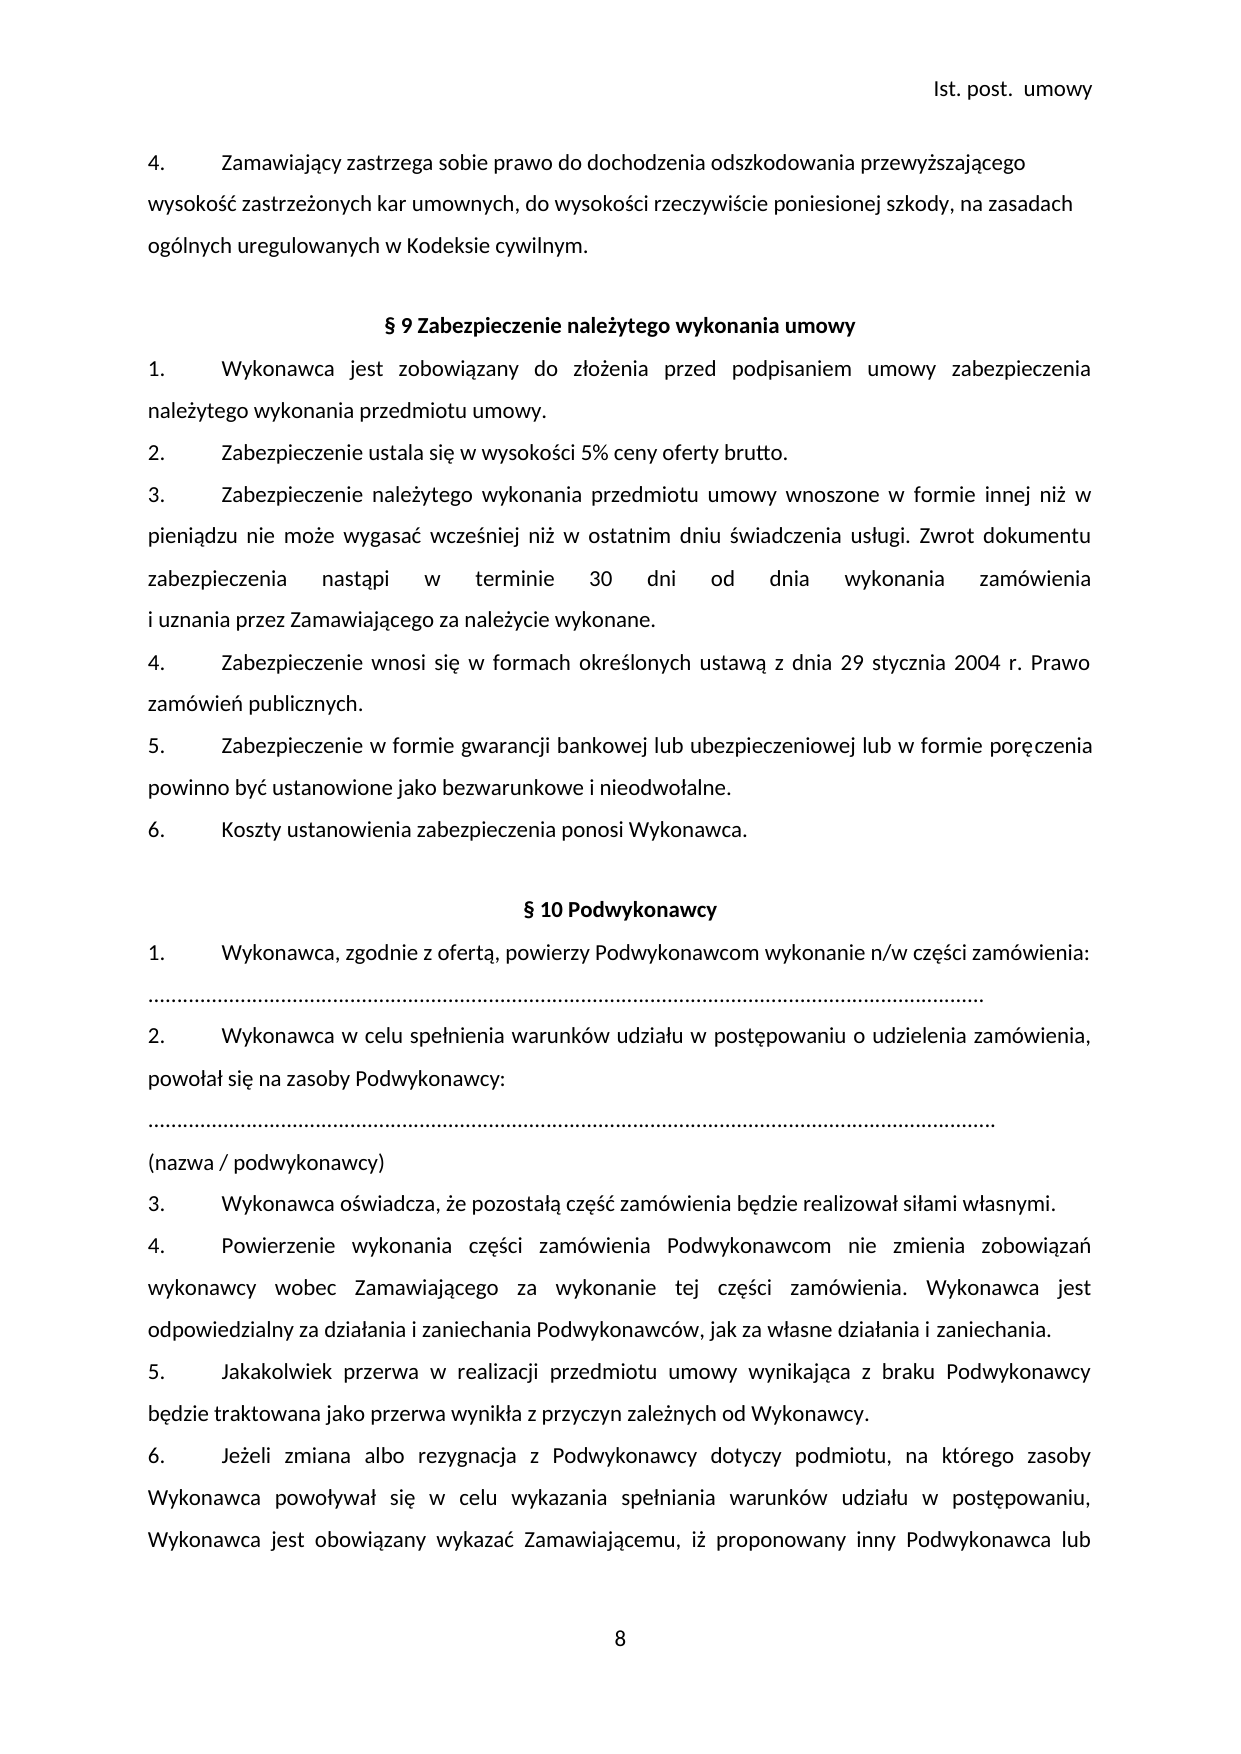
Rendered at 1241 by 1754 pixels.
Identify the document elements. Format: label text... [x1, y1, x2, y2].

list Zabezpieczenie należytego wykonania przedmiotu umowy wnoszone w formie innej niż w pieniądzu nie może wygasać wcześniej niż w ostatnim dniu świadczenia usługi. Zwrot dokumentu zabezpieczenia nastąpi w terminie 30 dni od dnia wykonania zamówienia i uznania przez Zamawiającego za należycie wykonane. [148, 480, 1093, 634]
subtitle § 9 Zabezpieczenie należytego wykonania umowy [148, 311, 1093, 339]
list Zabezpieczenie w formie gwarancji bankowej lub ubezpieczeniowej lub w formie poręczenia powinno być ustanowione jako bezwarunkowe i nieodwołalne. [148, 732, 1093, 802]
list ................................................................................................................................................... [148, 1106, 1093, 1134]
list Koszty ustanowienia zabezpieczenia ponosi Wykonawca. [148, 816, 1093, 843]
subtitle § 10 Podwykonawcy [148, 895, 1093, 923]
text (nazwa / podwykonawcy) [148, 1148, 1093, 1176]
list Wykonawca jest zobowiązany do złożenia przed podpisaniem umowy zabezpieczenia należytego wykonania przedmiotu umowy. [148, 354, 1093, 424]
text ................................................................................................................................................. [148, 980, 1093, 1008]
list Zabezpieczenie wnosi się w formach określonych ustawą z dnia 29 stycznia 2004 r. Prawo zamówień publicznych. [148, 648, 1093, 718]
list Wykonawca, zgodnie z ofertą, powierzy Podwykonawcom wykonanie n/w części zamówienia: [148, 938, 1093, 966]
list Zamawiający zastrzega sobie prawo do dochodzenia odszkodowania przewyższającego wysokość zastrzeżonych kar umownych, do wysokości rzeczywiście poniesionej szkody, na zasadach ogólnych uregulowanych w Kodeksie cywilnym. [148, 148, 1093, 259]
list Jakakolwiek przerwa w realizacji przedmiotu umowy wynikająca z braku Podwykonawcy będzie traktowana jako przerwa wynikła z przyczyn zależnych od Wykonawcy. [148, 1357, 1093, 1427]
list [148, 1441, 1093, 1553]
list Wykonawca oświadcza, że pozostałą część zamówienia będzie realizował siłami własnymi. [148, 1189, 1093, 1218]
list Zabezpieczenie ustala się w wysokości 5% ceny oferty brutto. [148, 438, 1093, 466]
list Wykonawca w celu spełnienia warunków udziału w postępowaniu o udzielenia zamówienia, powołał się na zasoby Podwykonawcy: [148, 1022, 1093, 1092]
list Powierzenie wykonania części zamówienia Podwykonawcom nie zmienia zobowiązań wykonawcy wobec Zamawiającego za wykonanie tej części zamówienia. Wykonawca jest odpowiedzialny za działania i zaniechania Podwykonawców, jak za własne działania i zaniechania. [148, 1232, 1093, 1343]
